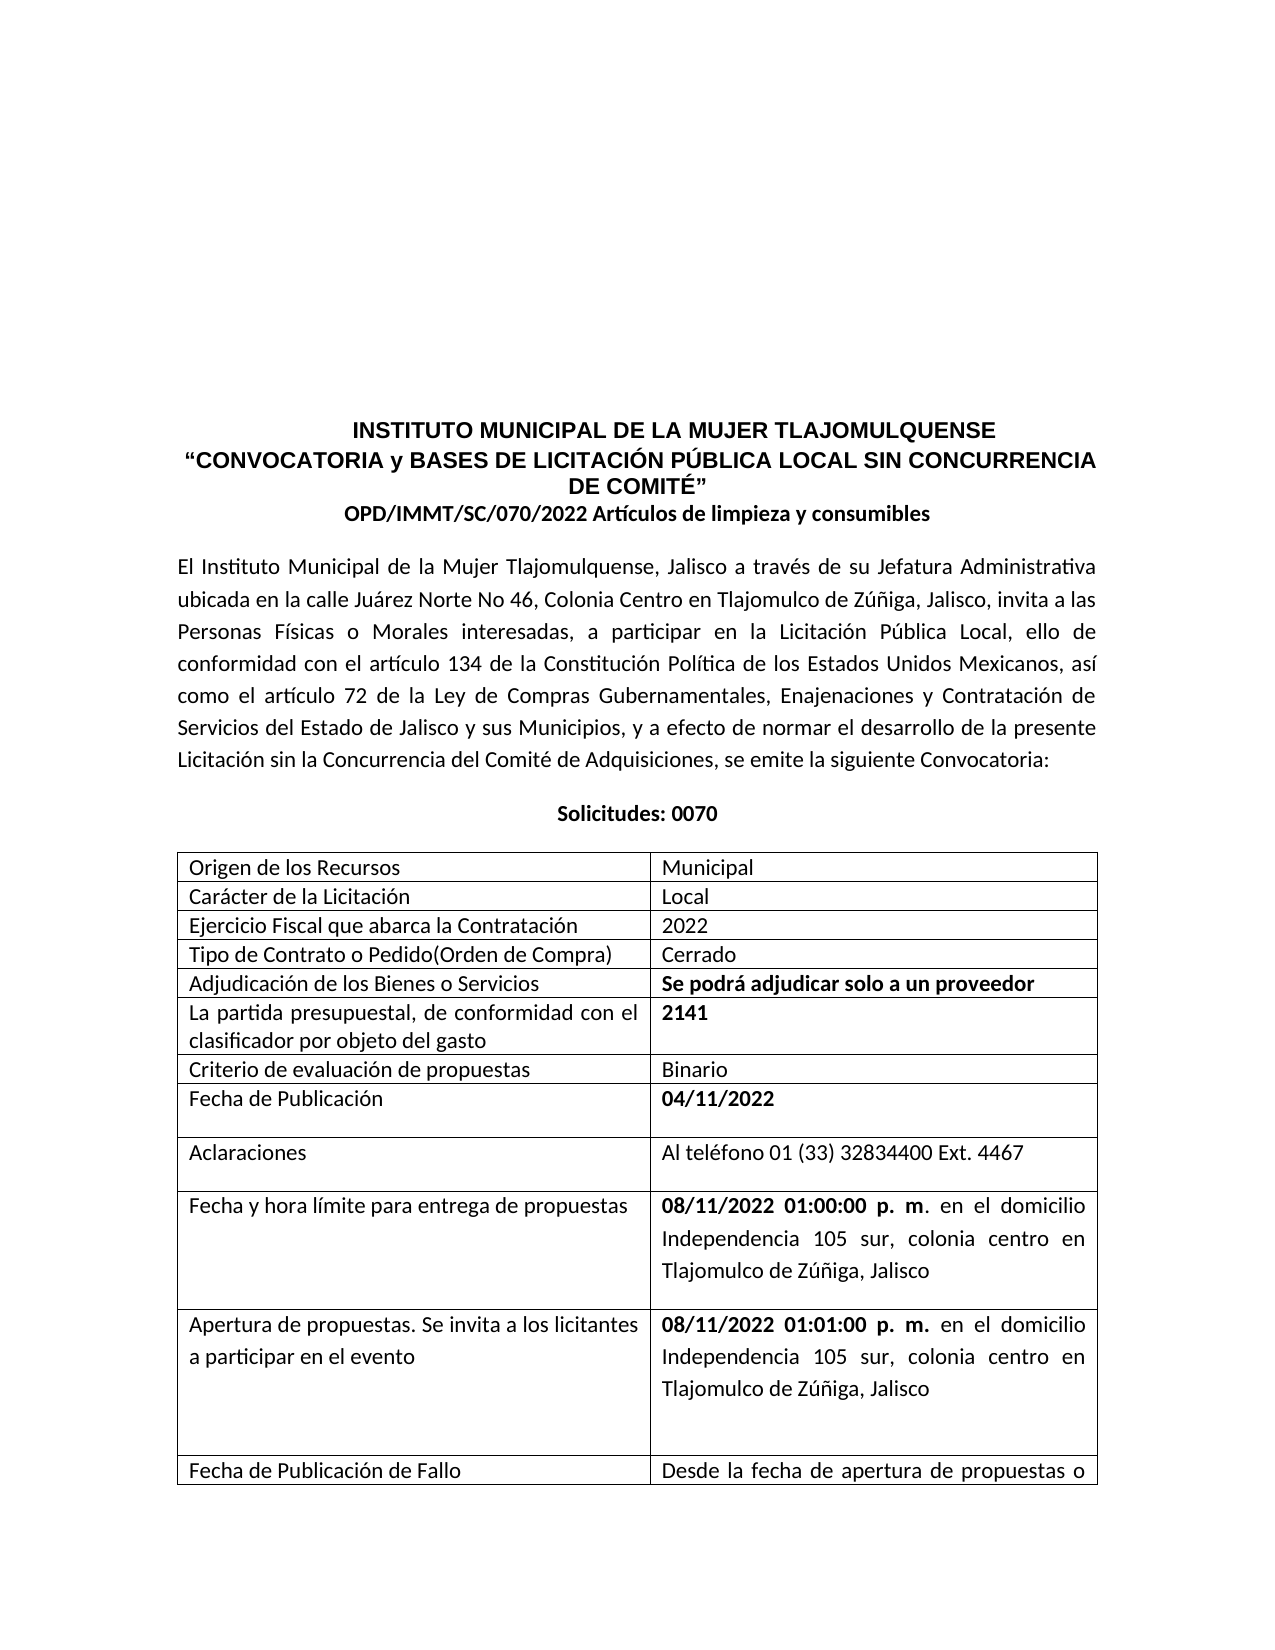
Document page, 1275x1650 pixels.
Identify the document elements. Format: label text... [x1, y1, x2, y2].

table_cell 2022 [651, 911, 1097, 939]
table_cell Fecha y hora límite para entrega de propuestas [178, 1192, 650, 1309]
text Solicitudes: 0070 [177, 799, 1098, 827]
text El Instituto Municipal de la Mujer Tlajomulquense, Jalisco a través de su Jefatura Administrativa ubicada en la calle Juárez Norte No 46, Colonia Centro en Tlajomulco de Zúñiga, Jalisco, invita a las Personas Físicas o Morales interesadas, a participar en la Licitación Pública Local, ello de conformidad con el artículo 134 de la Constitución Política de los Estados Unidos Mexicanos, así como el artículo 72 de la Ley de Compras Gubernamentales, Enajenaciones y Contratación de Servicios del Estado de Jalisco y sus Municipios, y a efecto de normar el desarrollo de la presente Licitación sin la Concurrencia del Comité de Adquisiciones, se emite la siguiente Convocatoria: [177, 552, 1098, 774]
table_cell Carácter de la Licitación [178, 882, 650, 910]
text “CONVOCATORIA y BASES DE LICITACIÓN PÚBLICA LOCAL SIN CONCURRENCIA DE COMITÉ” [177, 447, 1098, 499]
table_cell Binario [651, 1055, 1097, 1083]
table_cell Apertura de propuestas. Se invita a los licitantes a participar en el evento [178, 1310, 650, 1455]
table_cell 08/11/2022 01:01:00 p. m. en el domicilio Independencia 105 sur, colonia centro en Tlajomulco de Zúñiga, Jalisco [651, 1310, 1097, 1455]
table_cell Local [651, 882, 1097, 910]
text OPD/IMMT/SC/070/2022 Artículos de limpieza y consumibles [177, 499, 1098, 527]
table_cell Aclaraciones [178, 1138, 650, 1191]
text INSTITUTO MUNICIPAL DE LA MUJER TLAJOMULQUENSE [177, 417, 1098, 443]
table_cell 04/11/2022 [651, 1084, 1097, 1137]
table_cell Ejercicio Fiscal que abarca la Contratación [178, 911, 650, 939]
table_cell Adjudicación de los Bienes o Servicios [178, 969, 650, 997]
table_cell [651, 1456, 1097, 1484]
table_header Municipal [651, 853, 1097, 881]
table_header Origen de los Recursos [178, 853, 650, 881]
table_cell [178, 1456, 650, 1484]
table_cell 08/11/2022 01:00:00 p. m. en el domicilio Independencia 105 sur, colonia centro en Tlajomulco de Zúñiga, Jalisco [651, 1192, 1097, 1309]
table_cell Se podrá adjudicar solo a un proveedor [651, 969, 1097, 997]
table_cell Cerrado [651, 940, 1097, 968]
table_cell Al teléfono 01 (33) 32834400 Ext. 4467 [651, 1138, 1097, 1191]
table_cell Fecha de Publicación [178, 1084, 650, 1137]
table_cell Tipo de Contrato o Pedido(Orden de Compra) [178, 940, 650, 968]
table_cell La partida presupuestal, de conformidad con el clasificador por objeto del gasto [178, 998, 650, 1054]
table_cell 2141 [651, 998, 1097, 1054]
table_cell Criterio de evaluación de propuestas [178, 1055, 650, 1083]
